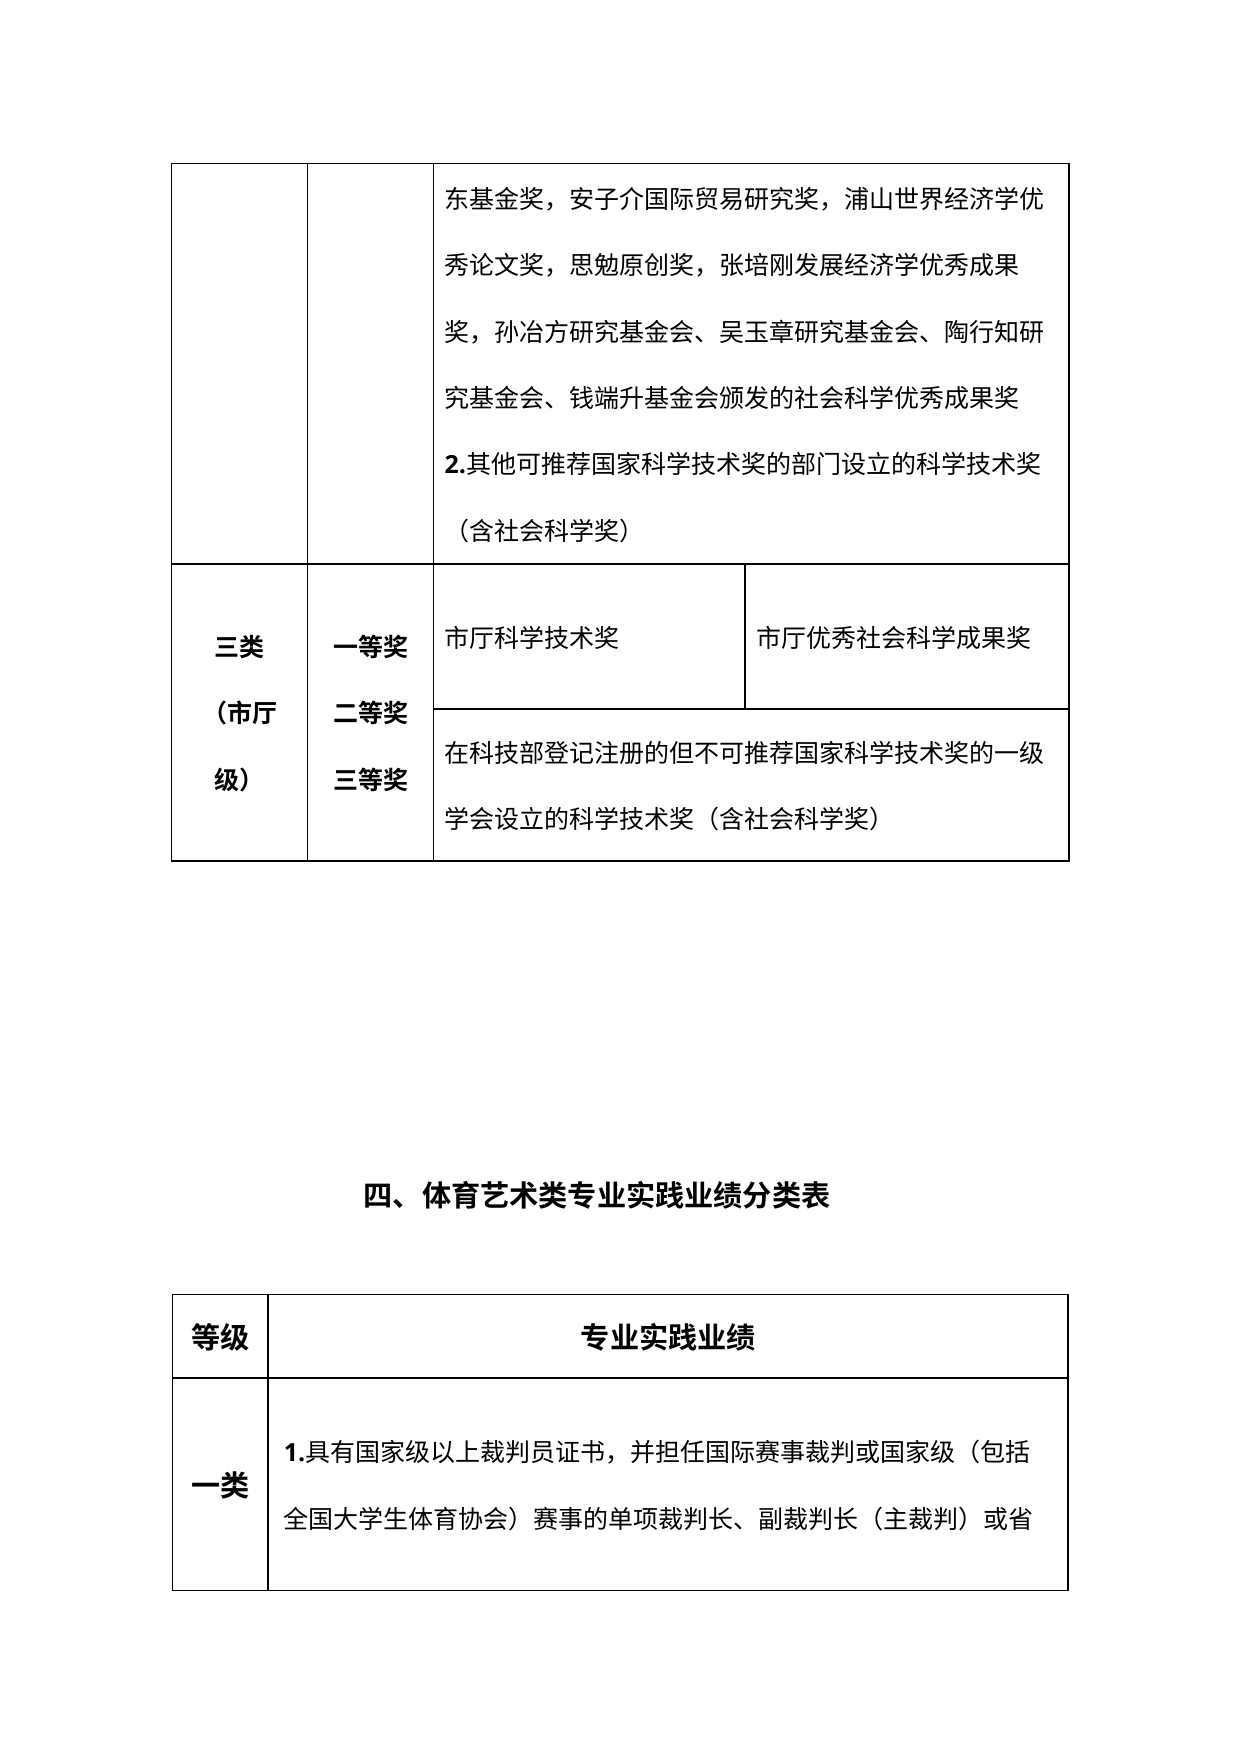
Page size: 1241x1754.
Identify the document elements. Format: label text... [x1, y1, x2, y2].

table_cell 一等奖 二等奖 三等奖 [308, 565, 433, 860]
table_cell 市厅科学技术奖 [434, 565, 744, 708]
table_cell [434, 164, 1068, 563]
table_header 等级 [173, 1295, 267, 1377]
text 四、体育艺术类专业实践业绩分类表 [188, 1161, 1052, 1227]
table_cell 三类 （市厅级） [172, 565, 307, 860]
table_header 专业实践业绩 [269, 1295, 1067, 1377]
table_cell 在科技部登记注册的但不可推荐国家科学技术奖的一级学会设立的科学技术奖（含社会科学奖） [434, 710, 1068, 860]
table_cell 一类 [173, 1379, 267, 1590]
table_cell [269, 1379, 1067, 1590]
table_cell 市厅优秀社会科学成果奖 [746, 565, 1068, 708]
